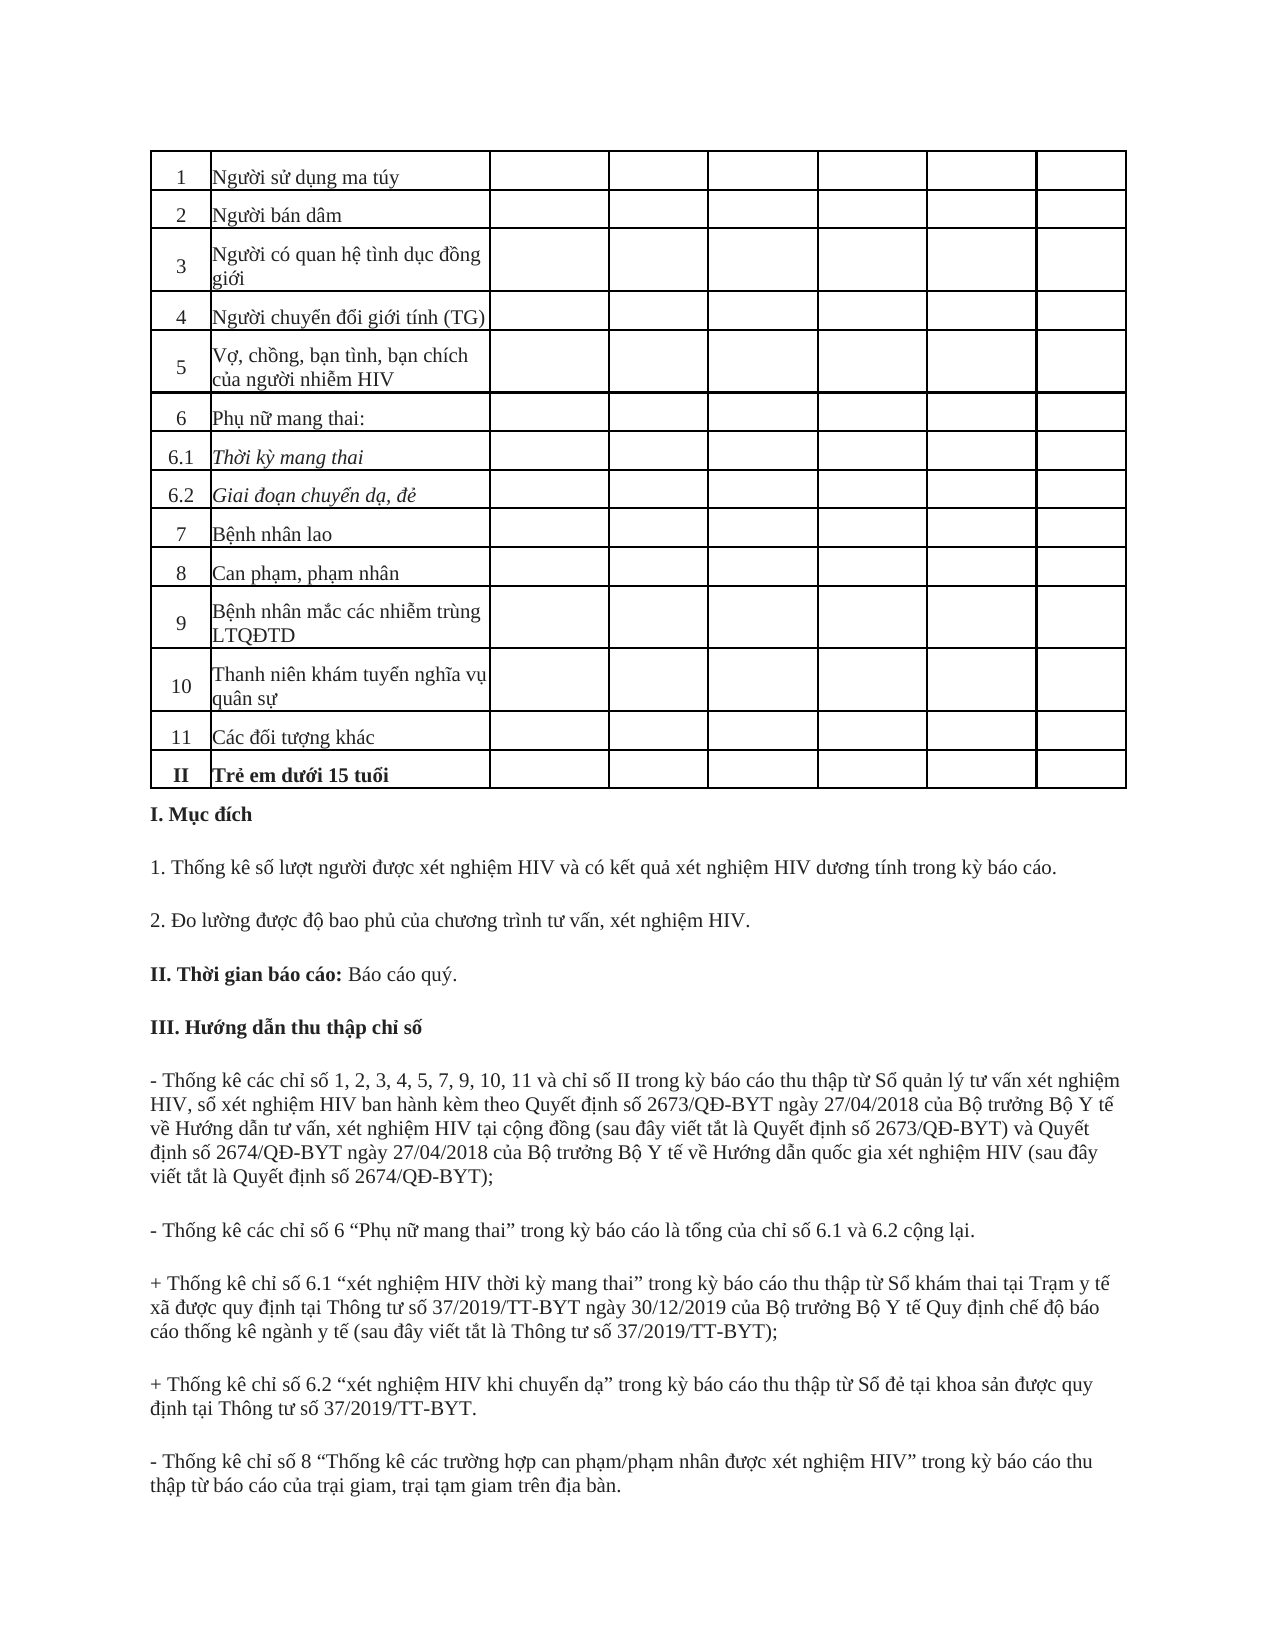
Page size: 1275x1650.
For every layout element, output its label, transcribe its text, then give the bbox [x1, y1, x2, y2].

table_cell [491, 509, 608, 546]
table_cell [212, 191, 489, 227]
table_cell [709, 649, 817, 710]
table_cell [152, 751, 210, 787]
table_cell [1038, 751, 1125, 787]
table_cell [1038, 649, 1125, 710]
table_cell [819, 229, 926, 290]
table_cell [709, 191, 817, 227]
text - Thống kê các chỉ số 6 “Phụ nữ mang thai” trong kỳ báo cáo là tổng của chỉ số 6.1 và 6.2 cộng lại. [150, 1217, 1125, 1242]
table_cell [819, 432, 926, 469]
text III. Hướng dẫn thu thập chỉ số [150, 1015, 1125, 1039]
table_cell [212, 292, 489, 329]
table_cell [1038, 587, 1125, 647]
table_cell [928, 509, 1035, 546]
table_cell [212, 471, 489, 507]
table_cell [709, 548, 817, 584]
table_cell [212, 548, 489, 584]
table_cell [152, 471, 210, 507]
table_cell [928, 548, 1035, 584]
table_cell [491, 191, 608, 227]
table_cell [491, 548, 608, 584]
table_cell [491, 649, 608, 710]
text I. Mục đích [150, 802, 1125, 826]
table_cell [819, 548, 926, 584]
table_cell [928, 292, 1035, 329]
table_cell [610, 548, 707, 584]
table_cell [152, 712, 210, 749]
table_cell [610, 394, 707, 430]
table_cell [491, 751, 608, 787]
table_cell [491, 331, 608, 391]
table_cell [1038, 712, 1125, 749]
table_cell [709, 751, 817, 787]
text II. Thời gian báo cáo: Báo cáo quý. [150, 962, 1125, 986]
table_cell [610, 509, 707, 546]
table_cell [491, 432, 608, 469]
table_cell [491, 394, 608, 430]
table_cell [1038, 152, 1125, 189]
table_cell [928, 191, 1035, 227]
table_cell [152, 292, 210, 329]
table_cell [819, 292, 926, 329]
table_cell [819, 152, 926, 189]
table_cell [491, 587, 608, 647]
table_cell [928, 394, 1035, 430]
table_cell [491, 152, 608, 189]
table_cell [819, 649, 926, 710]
text 2. Đo lường được độ bao phủ của chương trình tư vấn, xét nghiệm HIV. [150, 908, 1125, 932]
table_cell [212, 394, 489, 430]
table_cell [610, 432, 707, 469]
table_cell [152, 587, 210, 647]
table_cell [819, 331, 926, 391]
text + Thống kê chỉ số 6.2 “xét nghiệm HIV khi chuyển dạ” trong kỳ báo cáo thu thập từ Sổ đẻ tại khoa sản được quy định tại Thông tư số 37/2019/TT-BYT. [150, 1372, 1125, 1420]
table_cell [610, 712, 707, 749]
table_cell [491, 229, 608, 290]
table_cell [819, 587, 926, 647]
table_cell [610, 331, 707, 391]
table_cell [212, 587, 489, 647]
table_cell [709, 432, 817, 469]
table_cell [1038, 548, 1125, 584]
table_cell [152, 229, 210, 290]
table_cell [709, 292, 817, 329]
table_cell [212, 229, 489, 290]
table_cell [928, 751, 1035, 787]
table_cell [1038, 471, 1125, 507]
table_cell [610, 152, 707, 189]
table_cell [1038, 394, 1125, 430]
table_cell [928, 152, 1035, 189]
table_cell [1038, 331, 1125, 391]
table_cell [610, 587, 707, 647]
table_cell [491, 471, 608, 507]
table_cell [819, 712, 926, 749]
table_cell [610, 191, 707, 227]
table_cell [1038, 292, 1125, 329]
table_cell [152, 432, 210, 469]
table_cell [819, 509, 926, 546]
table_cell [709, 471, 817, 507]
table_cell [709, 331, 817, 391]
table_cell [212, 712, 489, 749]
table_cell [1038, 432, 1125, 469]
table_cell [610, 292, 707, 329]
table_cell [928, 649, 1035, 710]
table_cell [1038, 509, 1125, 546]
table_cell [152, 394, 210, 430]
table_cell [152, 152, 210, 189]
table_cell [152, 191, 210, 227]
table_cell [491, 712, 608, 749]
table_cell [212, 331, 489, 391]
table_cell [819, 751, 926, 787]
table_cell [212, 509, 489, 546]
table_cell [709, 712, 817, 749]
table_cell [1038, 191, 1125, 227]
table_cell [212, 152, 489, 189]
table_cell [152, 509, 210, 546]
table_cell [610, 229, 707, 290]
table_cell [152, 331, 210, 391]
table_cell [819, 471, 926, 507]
text 1. Thống kê số lượt người được xét nghiệm HIV và có kết quả xét nghiệm HIV dương tính trong kỳ báo cáo. [150, 855, 1125, 879]
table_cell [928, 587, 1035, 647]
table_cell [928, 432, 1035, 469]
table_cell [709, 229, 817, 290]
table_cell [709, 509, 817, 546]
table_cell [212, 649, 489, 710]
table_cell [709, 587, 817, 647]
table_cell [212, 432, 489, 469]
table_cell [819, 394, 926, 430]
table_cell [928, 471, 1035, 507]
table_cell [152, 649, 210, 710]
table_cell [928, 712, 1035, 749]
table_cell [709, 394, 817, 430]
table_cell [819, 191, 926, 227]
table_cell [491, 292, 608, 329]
text - Thống kê các chỉ số 1, 2, 3, 4, 5, 7, 9, 10, 11 và chỉ số II trong kỳ báo cáo thu thập từ Sổ quản lý tư vấn xét nghiệm HIV, sổ xét nghiệm HIV ban hành kèm theo Quyết định số 2673/QĐ-BYT ngày 27/04/2018 của Bộ trưởng Bộ Y tế về Hướng dẫn tư vấn, xét nghiệm HIV tại cộng đồng (sau đây viết tắt là Quyết định số 2673/QĐ-BYT) và Quyết định số 2674/QĐ-BYT ngày 27/04/2018 của Bộ trưởng Bộ Y tế về Hướng dẫn quốc gia xét nghiệm HIV (sau đây viết tắt là Quyết định số 2674/QĐ-BYT); [150, 1068, 1125, 1188]
text + Thống kê chỉ số 6.1 “xét nghiệm HIV thời kỳ mang thai” trong kỳ báo cáo thu thập từ Sổ khám thai tại Trạm y tế xã được quy định tại Thông tư số 37/2019/TT-BYT ngày 30/12/2019 của Bộ trưởng Bộ Y tế Quy định chế độ báo cáo thống kê ngành y tế (sau đây viết tắt là Thông tư số 37/2019/TT-BYT); [150, 1271, 1125, 1343]
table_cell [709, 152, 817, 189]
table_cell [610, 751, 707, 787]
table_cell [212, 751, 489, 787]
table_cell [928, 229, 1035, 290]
text - Thống kê chỉ số 8 “Thống kê các trường hợp can phạm/phạm nhân được xét nghiệm HIV” trong kỳ báo cáo thu thập từ báo cáo của trại giam, trại tạm giam trên địa bàn. [150, 1449, 1125, 1497]
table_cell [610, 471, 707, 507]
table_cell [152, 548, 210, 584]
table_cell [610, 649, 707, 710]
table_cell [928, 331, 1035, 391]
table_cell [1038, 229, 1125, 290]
